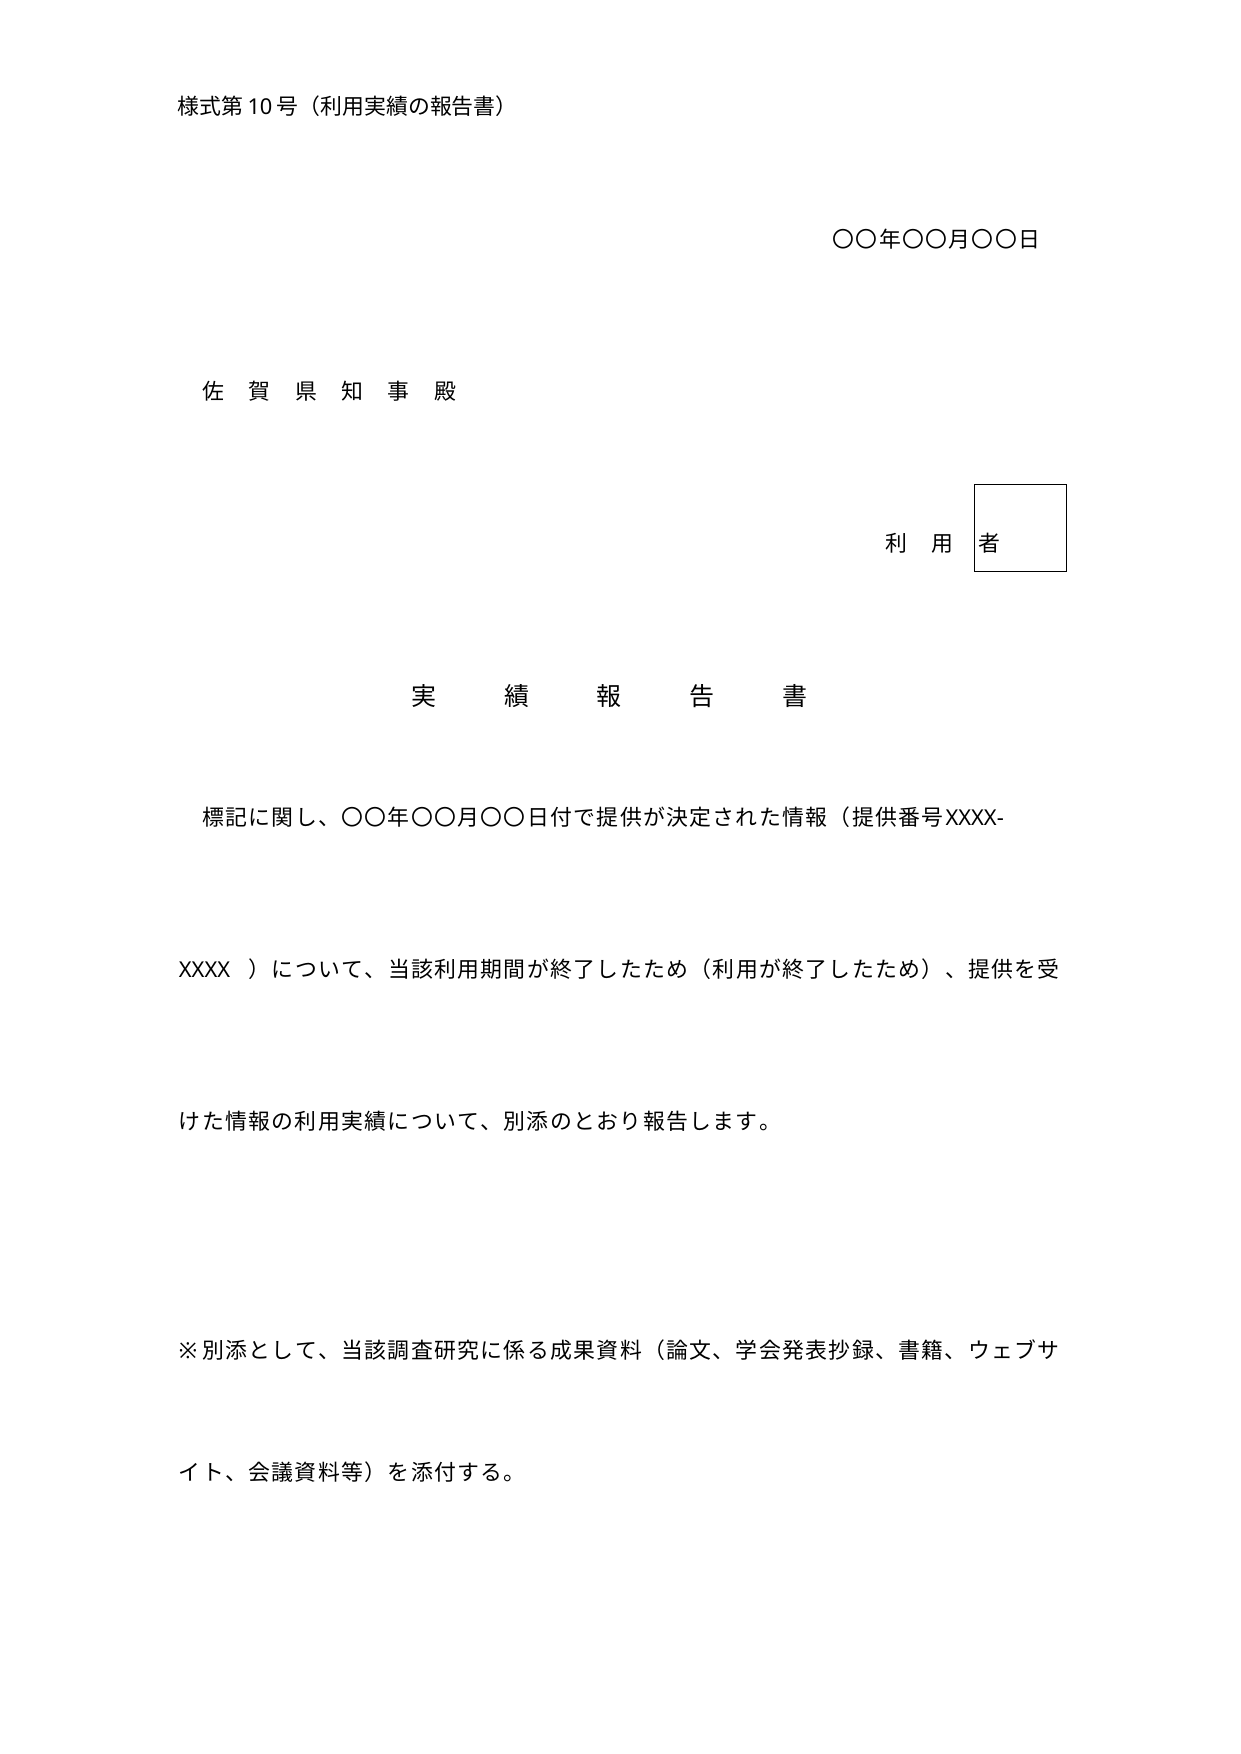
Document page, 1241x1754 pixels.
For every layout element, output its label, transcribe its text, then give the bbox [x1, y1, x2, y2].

text 〇〇年〇〇月〇〇日 [179, 207, 1041, 268]
text ※別添として、当該調査研究に係る成果資料（論文、学会発表抄録、書籍、ウェブサイト、会議資料等）を添付する。 [179, 1318, 1061, 1501]
text 佐 賀 県 知 事 殿 [179, 359, 1061, 420]
text 利 用 者 [179, 512, 974, 572]
text 利 用 者 [975, 512, 1001, 571]
text 実 績 報 告 書 [179, 664, 1061, 724]
text 標記に関し、〇〇年〇〇月〇〇日付で提供が決定された情報（提供番号XXXX-XXXX）について、当該利用期間が終了したため（利用が終了したため）、提供を受けた情報の利用実績について、別添のとおり報告します。 [179, 785, 1061, 1150]
